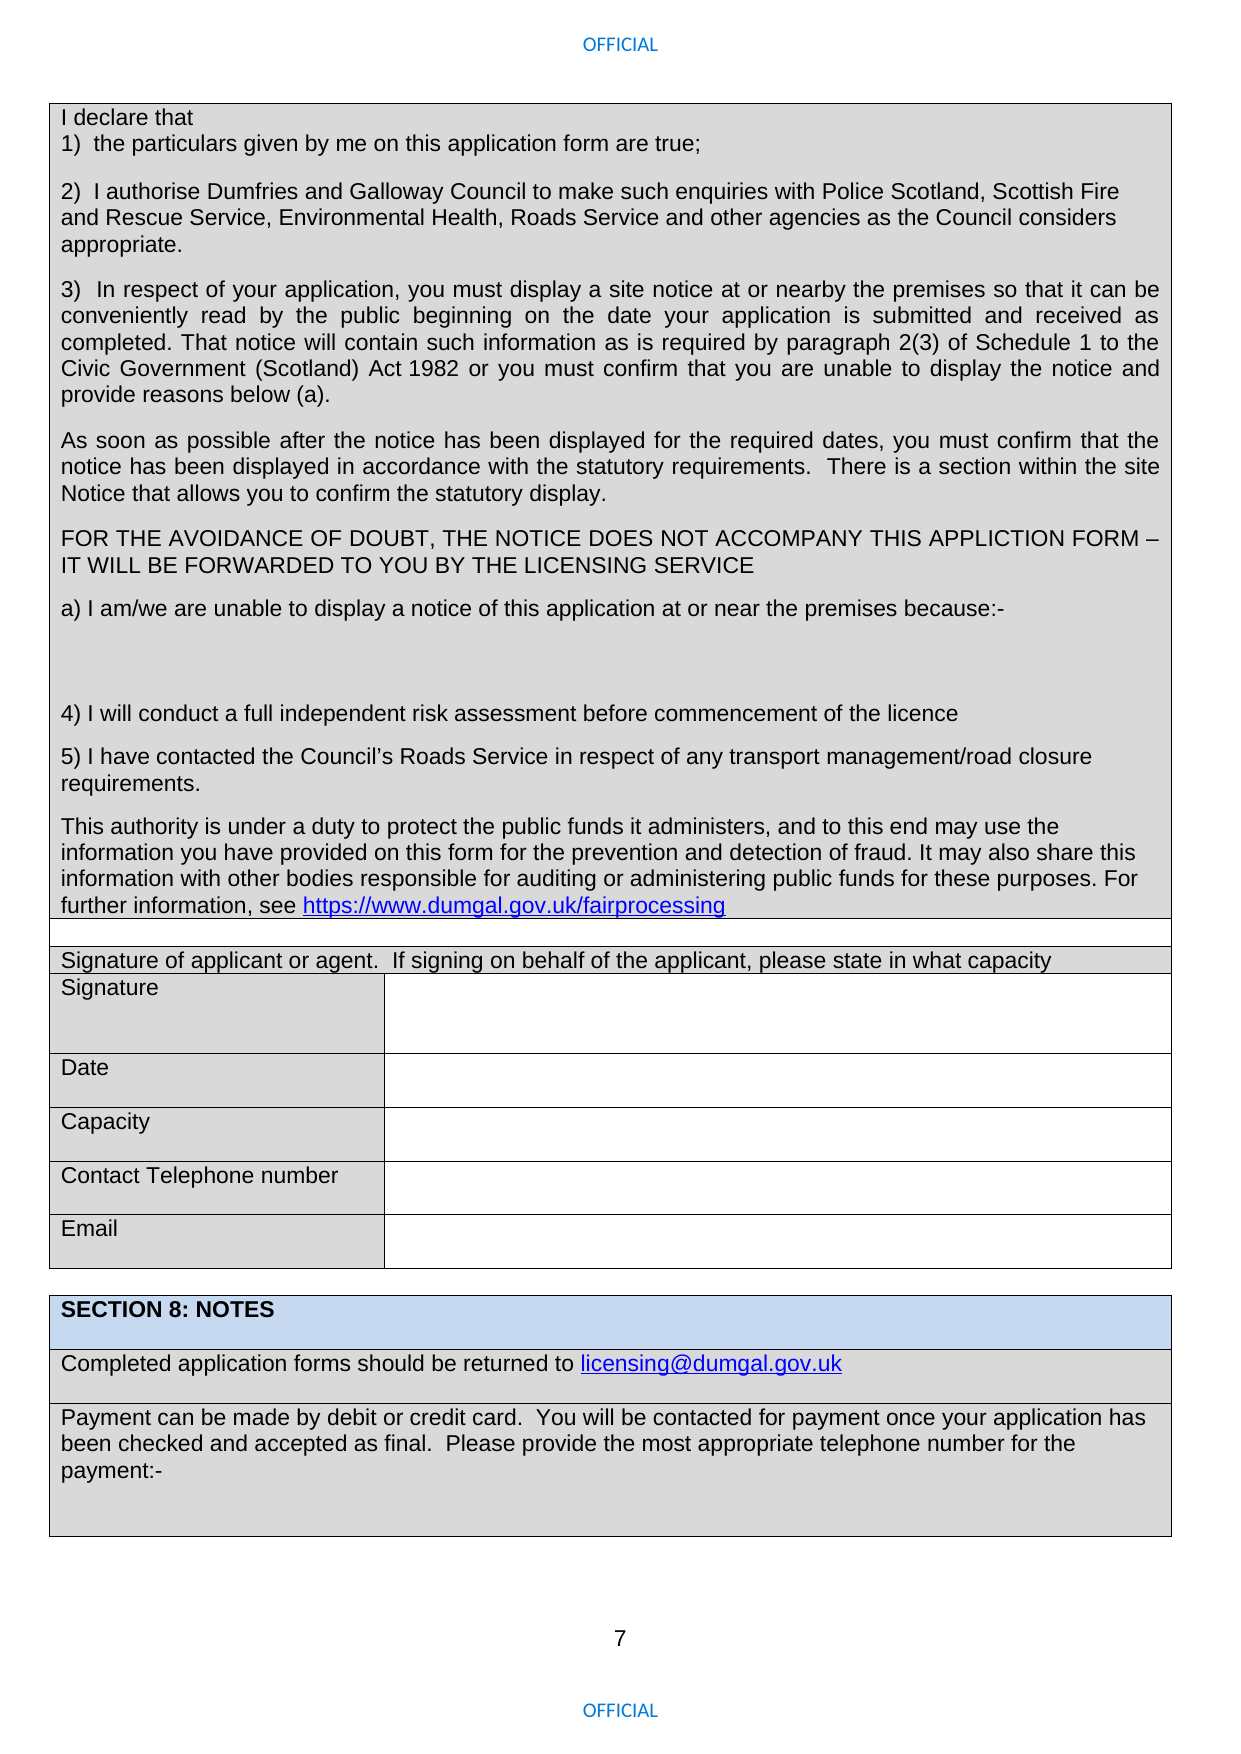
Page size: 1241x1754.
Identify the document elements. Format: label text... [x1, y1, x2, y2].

table_cell Date [50, 1054, 384, 1107]
table_cell Completed application forms should be returned to licensing@dumgal.gov.uk [50, 1350, 1171, 1403]
table_cell [385, 1108, 1171, 1161]
table_cell Payment can be made by debit or credit card. You will be contacted for payment once your application has been checked and accepted as final. Please provide the most appropriate telephone number for the payment:- [50, 1404, 1171, 1536]
table_cell I declare that the particulars given by me on this application form are true; I authorise Dumfries and Galloway Council to make such enquiries with Police Scotland, Scottish Fire and Rescue Service, Environmental Health, Roads Service and other agencies as the Council considers appropriate. 3) In respect of your application, you must display a site notice at or nearby the premises so that it can be conveniently read by the public beginning on the date your application is submitted and received as completed. That notice will contain such information as is required by paragraph 2(3) of Schedule 1 to the Civic Government (Scotland) Act 1982 or you must confirm that you are unable to display the notice and provide reasons below (a). As soon as possible after the notice has been displayed for the required dates, you must confirm that the notice has been displayed in accordance with the statutory requirements. There is a section within the site Notice that allows you to confirm the statutory display. FOR THE AVOIDANCE OF DOUBT, THE NOTICE DOES NOT ACCOMPANY THIS APPLICTION FORM – IT WILL BE FORWARDED TO YOU BY THE LICENSING SERVICE a) I am/we are unable to display a notice of this application at or near the premises because:- 4) I will conduct a full independent risk assessment before commencement of the licence 5) I have contacted the Council’s Roads Service in respect of any transport management/road closure requirements. This authority is under a duty to protect the public funds it administers, and to this end may use the information you have provided on this form for the prevention and detection of fraud. It may also share this information with other bodies responsible for auditing or administering public funds for these purposes. For further information, see https://www.dumgal.gov.uk/fairprocessing [50, 104, 1171, 918]
table_cell Signature [50, 974, 384, 1053]
table_cell Signature of applicant or agent. If signing on behalf of the applicant, please state in what capacity [50, 947, 1171, 973]
table_header SECTION 8: NOTES [50, 1296, 1171, 1349]
table_cell [385, 1054, 1171, 1107]
table_cell [50, 919, 1171, 946]
table_cell [385, 1162, 1171, 1214]
table_cell [385, 1215, 1171, 1268]
table_cell Contact Telephone number [50, 1162, 384, 1214]
table_cell Capacity [50, 1108, 384, 1161]
table_cell [385, 974, 1171, 1053]
table_cell Email [50, 1215, 384, 1268]
